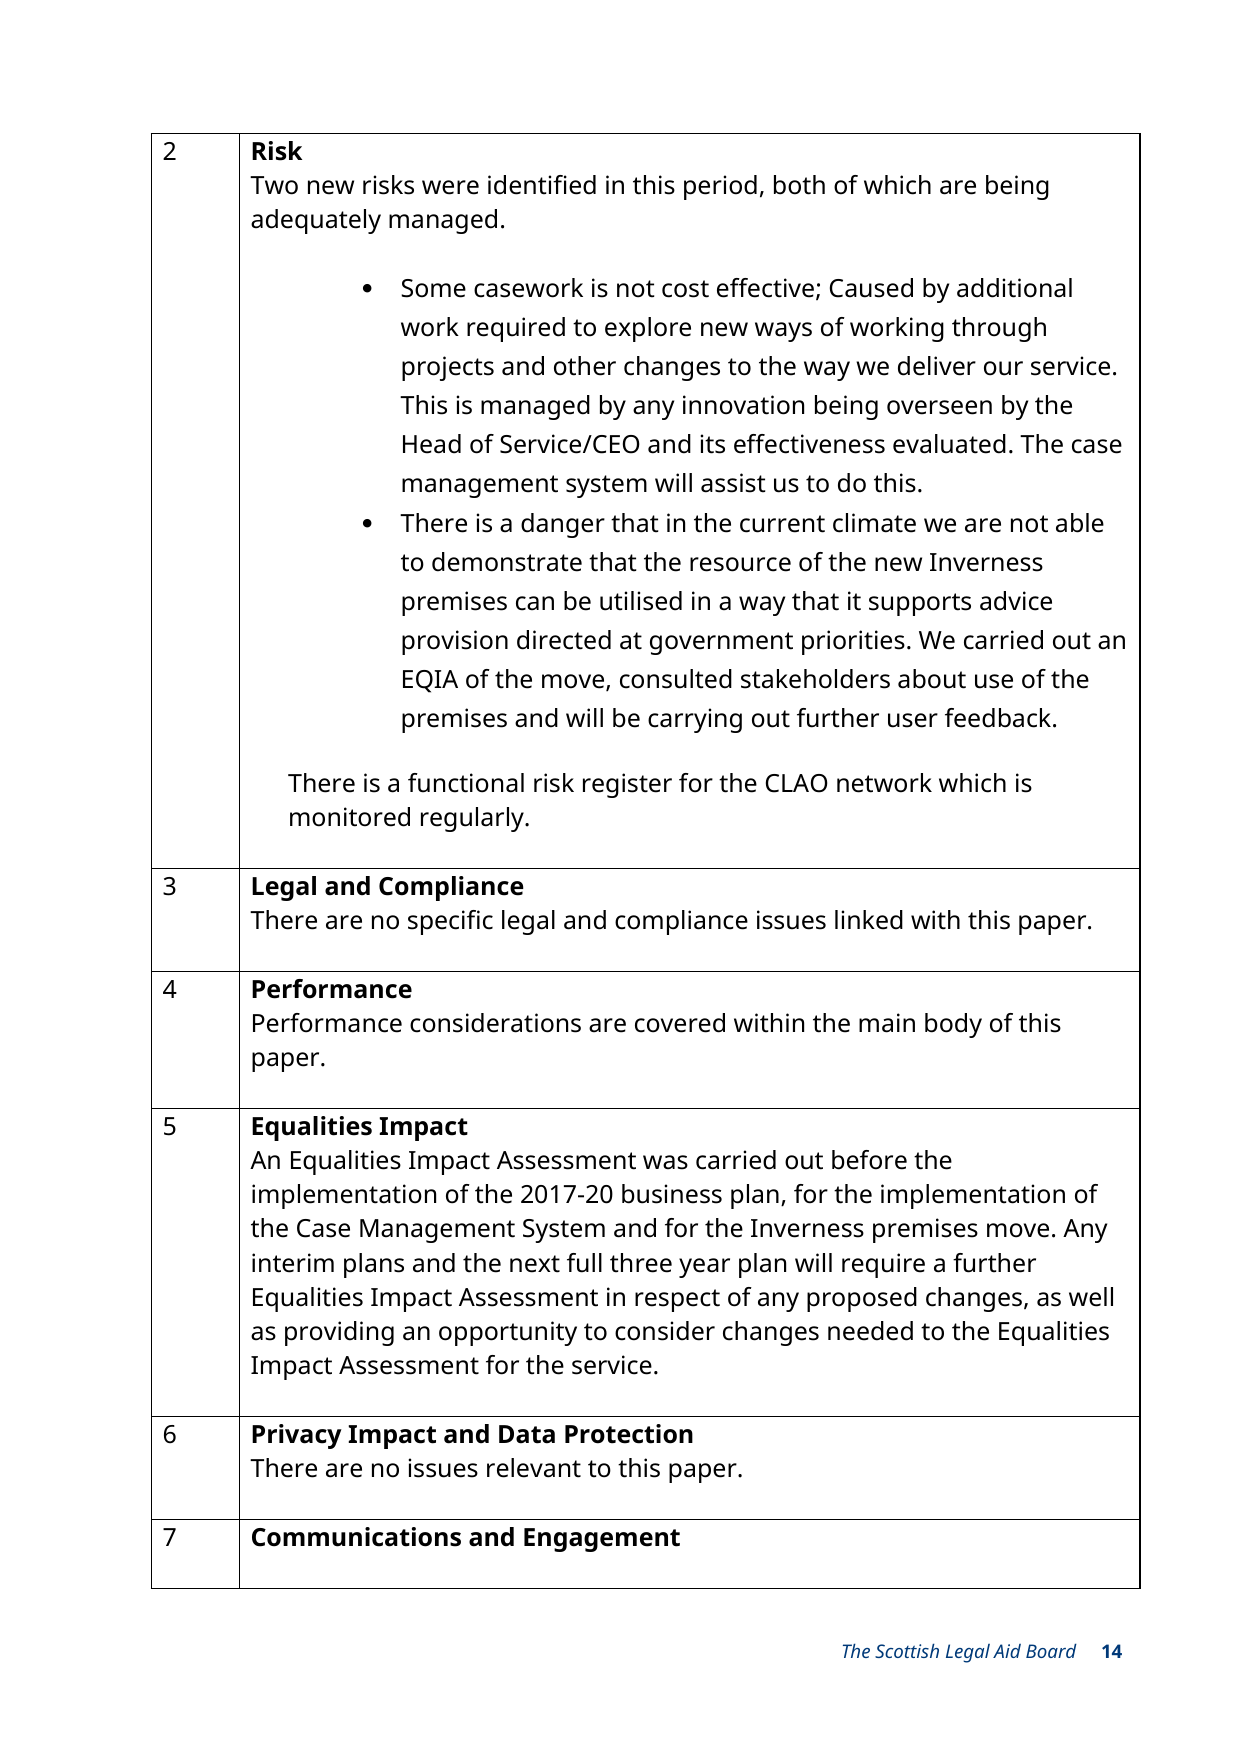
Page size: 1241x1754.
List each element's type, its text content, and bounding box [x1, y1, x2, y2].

table_cell Communications and Engagement [240, 1520, 1139, 1588]
table_cell 6 [152, 1417, 239, 1519]
table_cell Risk Two new risks were identified in this period, both of which are being adequately managed. Some casework is not cost effective; Caused by additional work required to explore new ways of working through projects and other changes to the way we deliver our service. This is managed by any innovation being overseen by the Head of Service/CEO and its effectiveness evaluated. The case management system will assist us to do this. There is a danger that in the current climate we are not able to demonstrate that the resource of the new Inverness premises can be utilised in a way that it supports advice provision directed at government priorities. We carried out an EQIA of the move, consulted stakeholders about use of the premises and will be carrying out further user feedback. There is a functional risk register for the CLAO network which is monitored regularly. [240, 134, 1139, 867]
table_cell 5 [152, 1109, 239, 1416]
table_cell Legal and Compliance There are no specific legal and compliance issues linked with this paper. [240, 869, 1139, 971]
table_cell 7 [152, 1520, 239, 1588]
table_cell 4 [152, 972, 239, 1108]
table_cell Privacy Impact and Data Protection There are no issues relevant to this paper. [240, 1417, 1139, 1519]
table_cell 3 [152, 869, 239, 971]
table_cell Equalities Impact An Equalities Impact Assessment was carried out before the implementation of the 2017-20 business plan, for the implementation of the Case Management System and for the Inverness premises move. Any interim plans and the next full three year plan will require a further Equalities Impact Assessment in respect of any proposed changes, as well as providing an opportunity to consider changes needed to the Equalities Impact Assessment for the service. [240, 1109, 1139, 1416]
table_cell Performance Performance considerations are covered within the main body of this paper. [240, 972, 1139, 1108]
table_cell 2 [152, 134, 239, 867]
